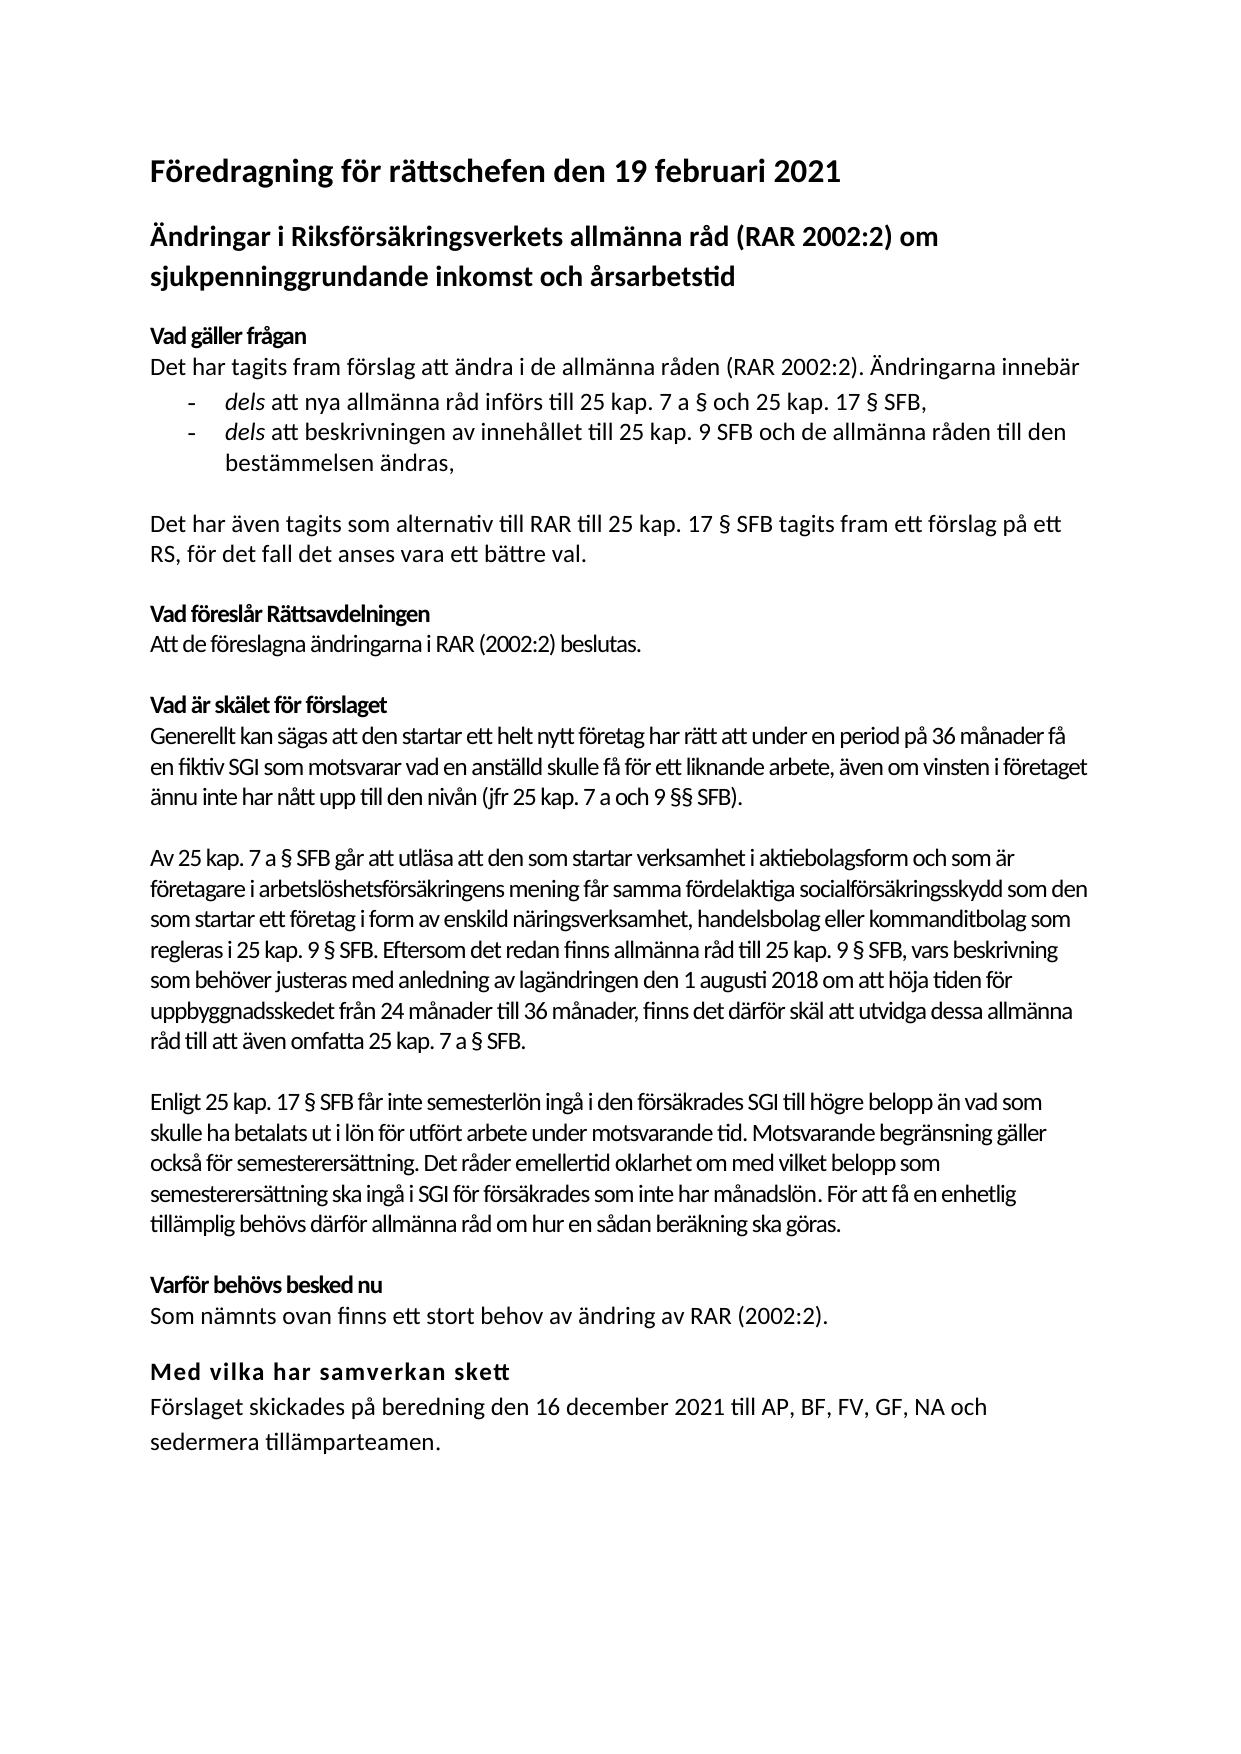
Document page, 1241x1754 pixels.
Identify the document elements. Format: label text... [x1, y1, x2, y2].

title Av 25 kap. 7 a § SFB går att utläsa att den som startar verksamhet i aktiebolagsform och som är företagare i arbetslöshetsförsäkringens mening får samma fördelaktiga socialförsäkringsskydd som den som startar ett företag i form av enskild näringsverksamhet, handelsbolag eller kommanditbolag som regleras i 25 kap. 9 § SFB. Eftersom det redan finns allmänna råd till 25 kap. 9 § SFB, vars beskrivning som behöver justeras med anledning av lagändringen den 1 augusti 2018 om att höja tiden för uppbyggnadsskedet från 24 månader till 36 månader, finns det därför skäl att utvidga dessa allmänna råd till att även omfatta 25 kap. 7 a § SFB. [150, 842, 1090, 1056]
subtitle Med vilka har samverkan skett [150, 1356, 1090, 1386]
list dels att nya allmänna råd införs till 25 kap. 7 a § och 25 kap. 17 § SFB, [187, 386, 1090, 416]
text Det har även tagits som alternativ till RAR till 25 kap. 17 § SFB tagits fram ett förslag på ett RS, för det fall det anses vara ett bättre val. [150, 508, 1090, 569]
title Vad är skälet för förslaget [150, 690, 1090, 720]
list dels att beskrivningen av innehållet till 25 kap. 9 SFB och de allmänna råden till den bestämmelsen ändras, [187, 416, 1090, 477]
title Generellt kan sägas att den startar ett helt nytt företag har rätt att under en period på 36 månader få en fiktiv SGI som motsvarar vad en anställd skulle få för ett liknande arbete, även om vinsten i företaget ännu inte har nått upp till den nivån (jfr 25 kap. 7 a och 9 §§ SFB). [150, 720, 1090, 812]
text Föredragning för rättschefen den 19 februari 2021 [150, 150, 1090, 191]
text Det har tagits fram förslag att ändra i de allmänna råden (RAR 2002:2). Ändringarna innebär [150, 351, 1095, 381]
text Som nämnts ovan finns ett stort behov av ändring av RAR (2002:2). [150, 1300, 1090, 1331]
title Att de föreslagna ändringarna i RAR (2002:2) beslutas. [150, 629, 1090, 659]
title Vad gäller frågan [150, 320, 1090, 351]
title Enligt 25 kap. 17 § SFB får inte semesterlön ingå i den försäkrades SGI till högre belopp än vad som skulle ha betalats ut i lön för utfört arbete under motsvarande tid. Motsvarande begränsning gäller också för semesterersättning. Det råder emellertid oklarhet om med vilket belopp som semesterersättning ska ingå i SGI för försäkrades som inte har månadslön. För att få en enhetlig tillämplig behövs därför allmänna råd om hur en sådan beräkning ska göras. [150, 1086, 1090, 1239]
title Vad föreslår Rättsavdelningen [150, 598, 1090, 629]
text Ändringar i Riksförsäkringsverkets allmänna råd (RAR 2002:2) om sjukpenninggrundande inkomst och årsarbetstid [150, 218, 1090, 294]
text Förslaget skickades på beredning den 16 december 2021 till AP, BF, FV, GF, NA och sedermera tillämparteamen. [150, 1391, 1090, 1456]
title Varför behövs besked nu [150, 1269, 1090, 1300]
